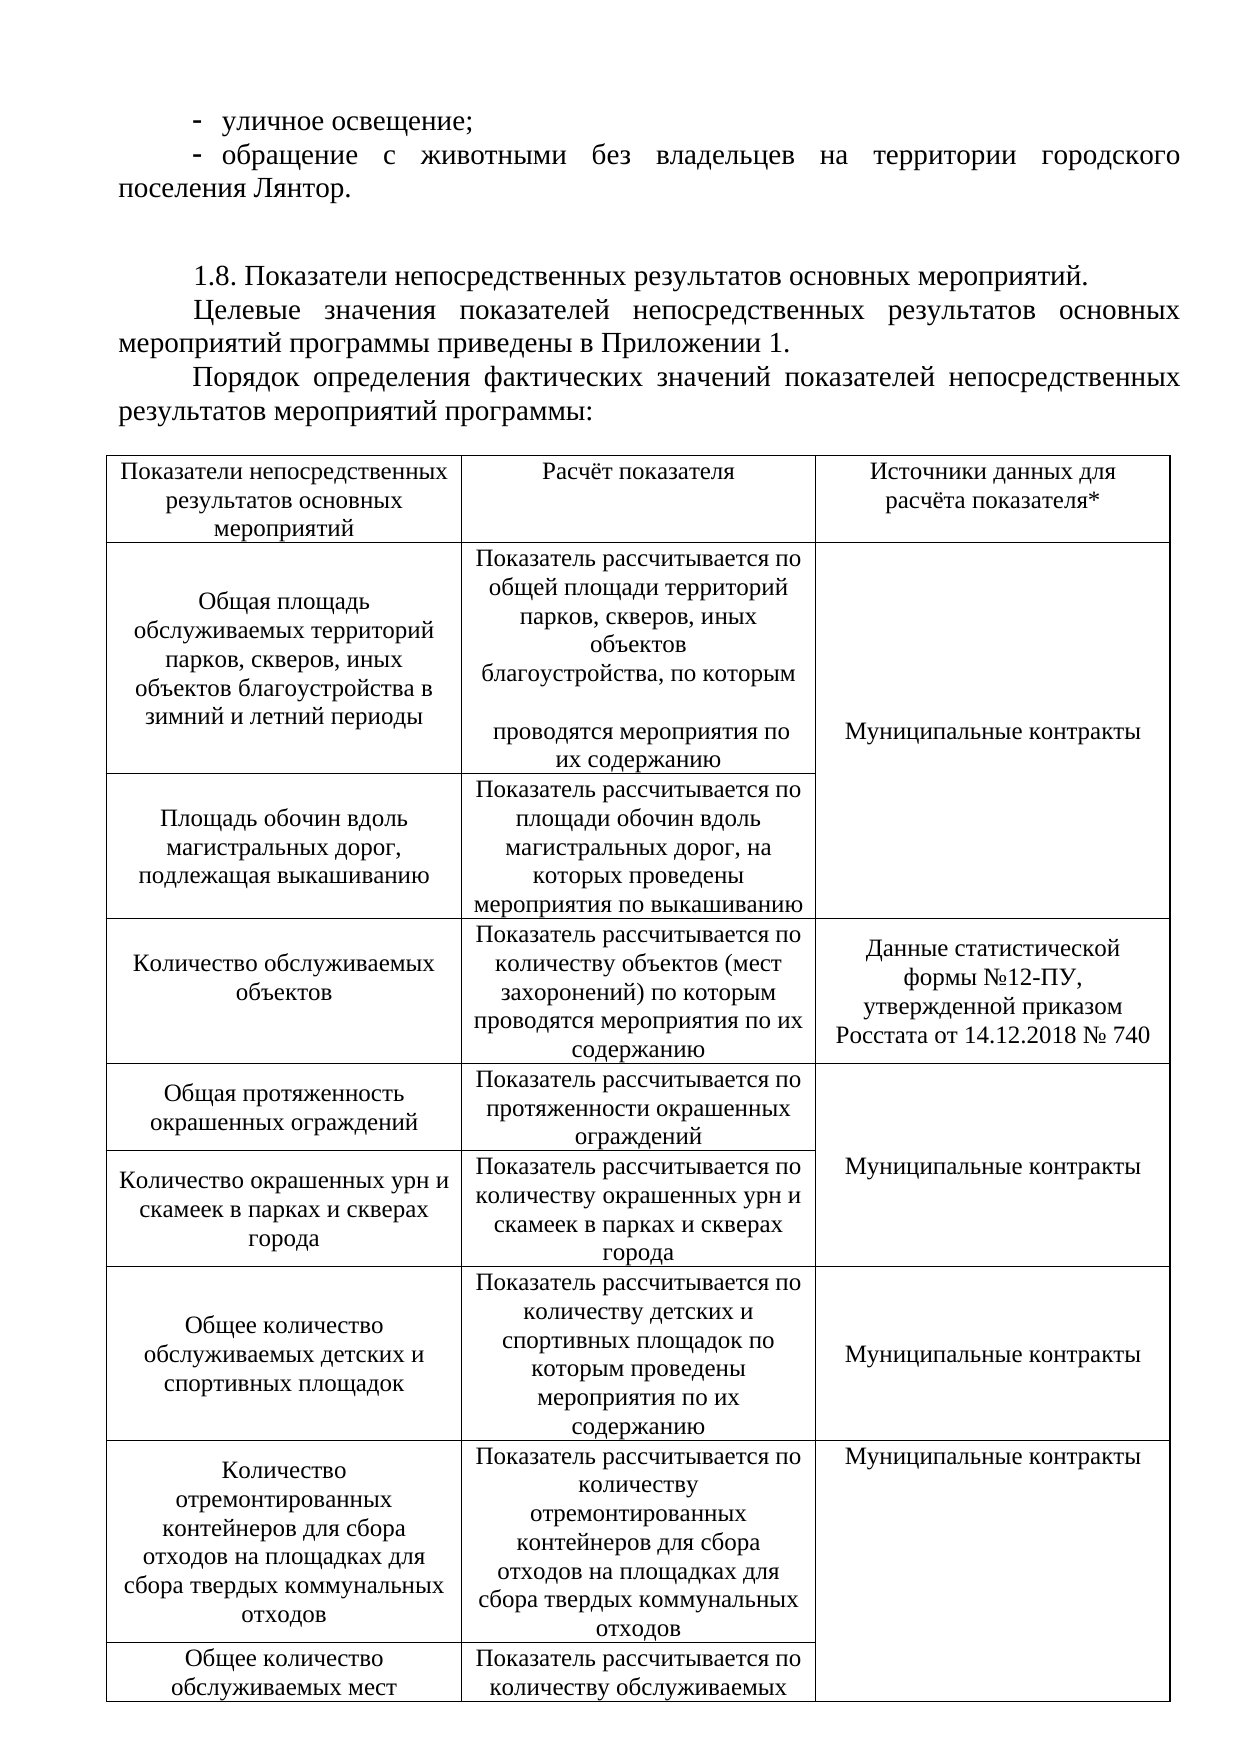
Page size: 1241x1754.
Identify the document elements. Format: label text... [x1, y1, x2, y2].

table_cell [462, 1643, 815, 1701]
table_cell Показатель рассчитывается по количеству детских и спортивных площадок по которым проведены мероприятия по их содержанию [462, 1267, 815, 1440]
table_cell Показатель рассчитывается по количеству окрашенных урн и скамеек в парках и скверах города [462, 1151, 815, 1266]
table_cell Площадь обочин вдоль магистральных дорог, подлежащая выкашиванию [107, 774, 461, 918]
table_cell Общая площадь обслуживаемых территорий парков, скверов, иных объектов благоустройства в зимний и летний периоды [107, 543, 461, 773]
table_header Показатели непосредственных результатов основных мероприятий [107, 456, 461, 542]
table_cell Показатель рассчитывается по общей площади территорий парков, скверов, иных объектов благоустройства, по которым проводятся мероприятия по их содержанию [462, 543, 815, 773]
table_cell Муниципальные контракты [816, 1267, 1169, 1440]
text Порядок определения фактических значений показателей непосредственных результатов мероприятий программы: [118, 359, 1181, 426]
table_cell Данные статистической формы №12-ПУ, утвержденной приказом Росстата от 14.12.2018 № 740 [816, 919, 1169, 1063]
table_cell Показатель рассчитывается по площади обочин вдоль магистральных дорог, на которых проведены мероприятия по выкашиванию [462, 774, 815, 918]
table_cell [107, 1643, 461, 1701]
table_cell Показатель рассчитывается по протяженности окрашенных ограждений [462, 1064, 815, 1150]
table_cell Общее количество обслуживаемых детских и спортивных площадок [107, 1267, 461, 1440]
list уличное освещение; [118, 103, 1181, 137]
list обращение с животными без владельцев на территории городского поселения Лянтор. [118, 137, 1181, 204]
text 1.8. Показатели непосредственных результатов основных мероприятий. [118, 258, 1181, 292]
table_cell Количество отремонтированных контейнеров для сбора отходов на площадках для сбора твердых коммунальных отходов [107, 1441, 461, 1642]
table_cell Муниципальные контракты [816, 1441, 1169, 1701]
table_cell Количество окрашенных урн и скамеек в парках и скверах города [107, 1151, 461, 1266]
table_cell Показатель рассчитывается по количеству отремонтированных контейнеров для сбора отходов на площадках для сбора твердых коммунальных отходов [462, 1441, 815, 1642]
text Целевые значения показателей непосредственных результатов основных мероприятий программы приведены в Приложении 1. [118, 292, 1181, 359]
table_cell Общая протяженность окрашенных ограждений [107, 1064, 461, 1150]
table_header Источники данных для расчёта показателя* [816, 456, 1169, 542]
table_cell Муниципальные контракты [816, 1064, 1169, 1266]
table_header Расчёт показателя [462, 456, 815, 542]
table_cell Муниципальные контракты [816, 543, 1169, 918]
table_cell Показатель рассчитывается по количеству объектов (мест захоронений) по которым проводятся мероприятия по их содержанию [462, 919, 815, 1063]
table_cell Количество обслуживаемых объектов [107, 919, 461, 1063]
